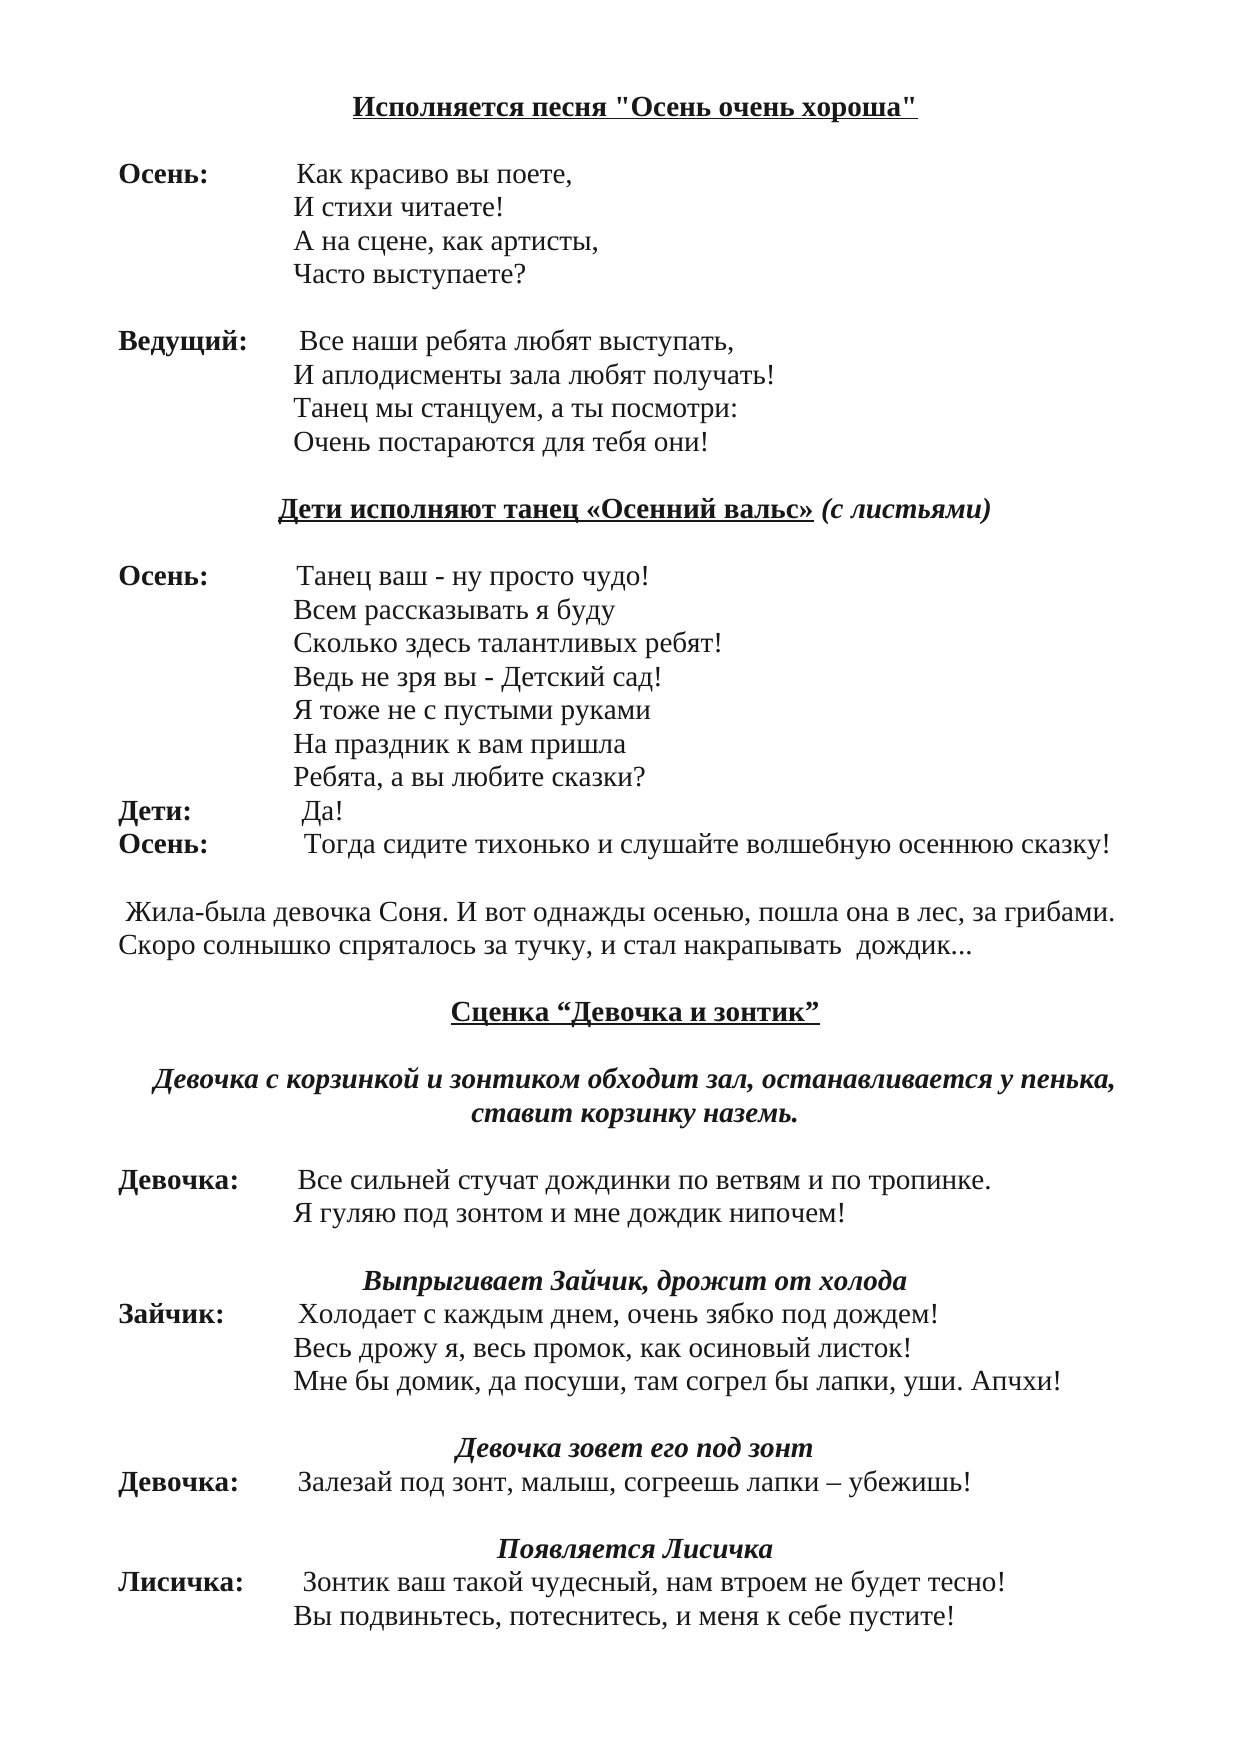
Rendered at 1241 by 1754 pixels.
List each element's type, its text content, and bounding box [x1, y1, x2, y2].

text Ведь не зря вы - Детский сад! [118, 659, 1152, 692]
text Девочка: Залезай под зонт, малыш, согреешь лапки – убежишь! [118, 1464, 1152, 1497]
text Ребята, а вы любите сказки? [118, 759, 1152, 793]
text Сколько здесь талантливых ребят! [118, 625, 1152, 659]
text Осень: Тогда сидите тихонько и слушайте волшебную осеннюю сказку! [118, 827, 1152, 860]
text Лисичка: Зонтик ваш такой чудесный, нам втроем не будет тесно! [118, 1564, 1152, 1598]
text Осень: Как красиво вы поете, И стихи читаете! А на сцене, как артисты, Часто выступаете? [118, 156, 1152, 290]
text Весь дрожу я, весь промок, как осиновый листок! [118, 1330, 1152, 1363]
text Танец мы станцуем, а ты посмотри: Очень постараются для тебя они! [118, 391, 1152, 458]
text Я гуляю под зонтом и мне дождик нипочем! [118, 1196, 1152, 1229]
text Мне бы домик, да посуши, там согрел бы лапки, уши. Апчхи! [118, 1363, 1152, 1397]
text Дети: Да! [118, 793, 1152, 827]
text Жила-была девочка Соня. И вот однажды осенью, пошла она в лес, за грибами. Скоро солнышко спряталось за тучку, и стал накрапывать дождик... [118, 894, 1152, 961]
text Всем рассказывать я буду [118, 592, 1152, 625]
text Сценка “Девочка и зонтик” [118, 994, 1152, 1028]
text Ведущий: Все наши ребята любят выступать, И аплодисменты зала любят получать! [118, 323, 1152, 391]
text Вы подвиньтесь, потеснитесь, и меня к себе пустите! [118, 1598, 1152, 1632]
text Я тоже не с пустыми руками [118, 692, 1152, 726]
text Выпрыгивает Зайчик, дрожит от холода [118, 1263, 1152, 1296]
text Осень: Танец ваш - ну просто чудо! [118, 558, 1152, 592]
text Дети исполняют танец «Осенний вальс» (с листьями) [118, 491, 1152, 525]
text Появляется Лисичка [118, 1531, 1152, 1564]
text Девочка: Все сильней стучат дождинки по ветвям и по тропинке. [118, 1162, 1152, 1196]
text На праздник к вам пришла [118, 726, 1152, 759]
text Исполняется песня "Осень очень хороша" [118, 89, 1152, 122]
text Девочка с корзинкой и зонтиком обходит зал, останавливается у пенька, ставит корзинку наземь. [118, 1061, 1152, 1128]
text Девочка зовет его под зонт [118, 1430, 1152, 1464]
text Зайчик: Холодает с каждым днем, очень зябко под дождем! [118, 1296, 1152, 1330]
